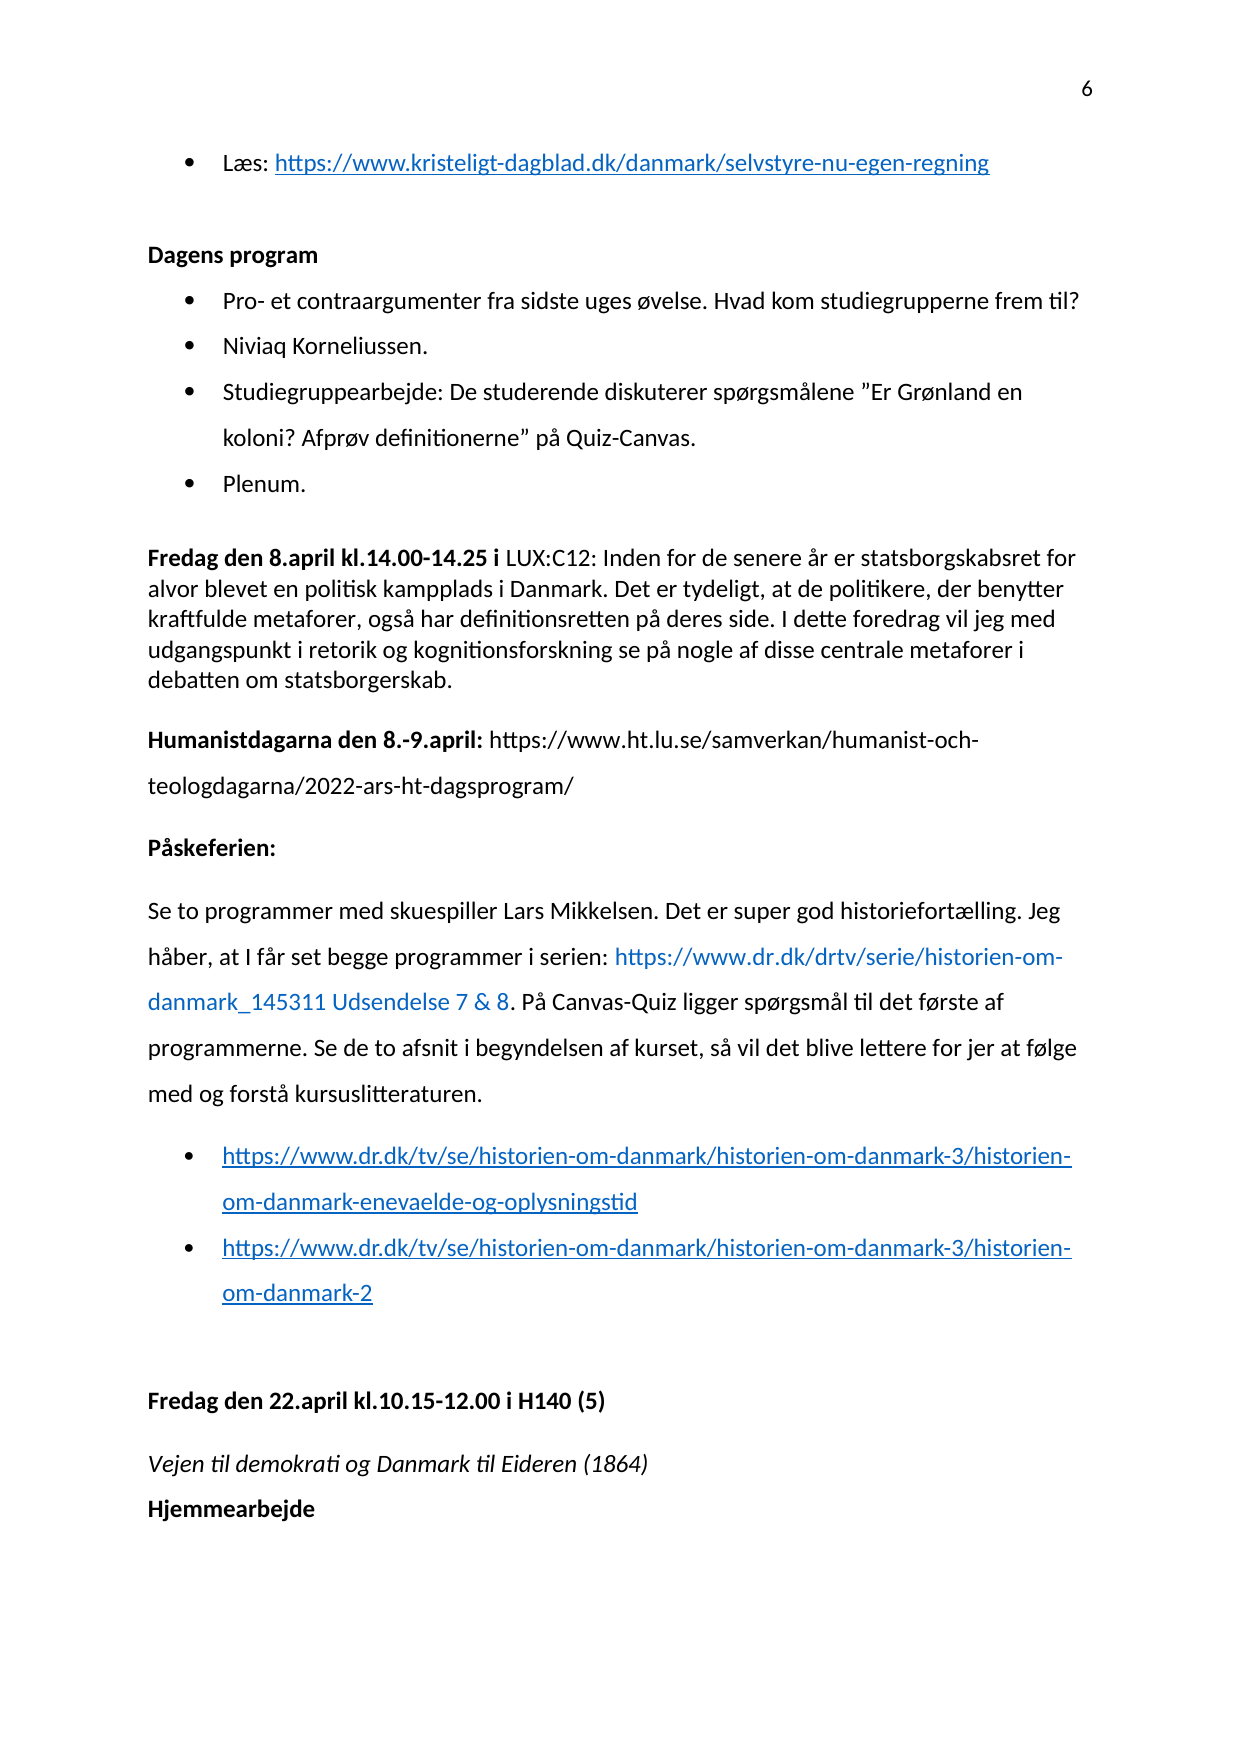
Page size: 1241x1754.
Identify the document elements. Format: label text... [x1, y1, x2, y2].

list Pro- et contraargumenter fra sidste uges øvelse. Hvad kom studiegrupperne frem til? [185, 285, 1093, 315]
list Læs: https://www.kristeligt-dagblad.dk/danmark/selvstyre-nu-egen-regning [185, 148, 1093, 178]
text Humanistdagarna den 8.-9.april: https://www.ht.lu.se/samverkan/humanist-och-teologdagarna/2022-ars-ht-dagsprogram/ [148, 724, 1093, 801]
text Påskeferien: [148, 832, 1093, 863]
text Hjemmearbejde [148, 1494, 1093, 1524]
text Fredag den 22.april kl.10.15-12.00 i H140 (5) [148, 1386, 1093, 1416]
text Vejen til demokrati og Danmark til Eideren (1864) [148, 1448, 1093, 1478]
list https://www.dr.dk/tv/se/historien-om-danmark/historien-om-danmark-3/historien-om-danmark-enevaelde-og-oplysningstid [185, 1140, 1093, 1216]
text Dagens program [148, 239, 1093, 269]
text Se to programmer med skuespiller Lars Mikkelsen. Det er super god historiefortælling. Jeg håber, at I får set begge programmer i serien: https://www.dr.dk/drtv/serie/historien-om-danmark_145311 Udsendelse 7 & 8. På Canvas-Quiz ligger spørgsmål til det første af programmerne. Se de to afsnit i begyndelsen af kurset, så vil det blive lettere for jer at følge med og forstå kursuslitteraturen. [148, 895, 1093, 1108]
list https://www.dr.dk/tv/se/historien-om-danmark/historien-om-danmark-3/historien-om-danmark-2 [185, 1232, 1093, 1308]
list Plenum. [185, 468, 1093, 498]
list Niviaq Korneliussen. [185, 331, 1093, 361]
text Fredag den 8.april kl.14.00-14.25 i LUX:C12: Inden for de senere år er statsborgskabsret for alvor blevet en politisk kampplads i Danmark. Det er tydeligt, at de politikere, der benytter kraftfulde metaforer, også har definitionsretten på deres side. I dette foredrag vil jeg med udgangspunkt i retorik og kognitionsforskning se på nogle af disse centrale metaforer i debatten om statsborgerskab. [148, 543, 1093, 695]
list Studiegruppearbejde: De studerende diskuterer spørgsmålene ”Er Grønland en koloni? Afprøv definitionerne” på Quiz-Canvas. [185, 376, 1093, 452]
